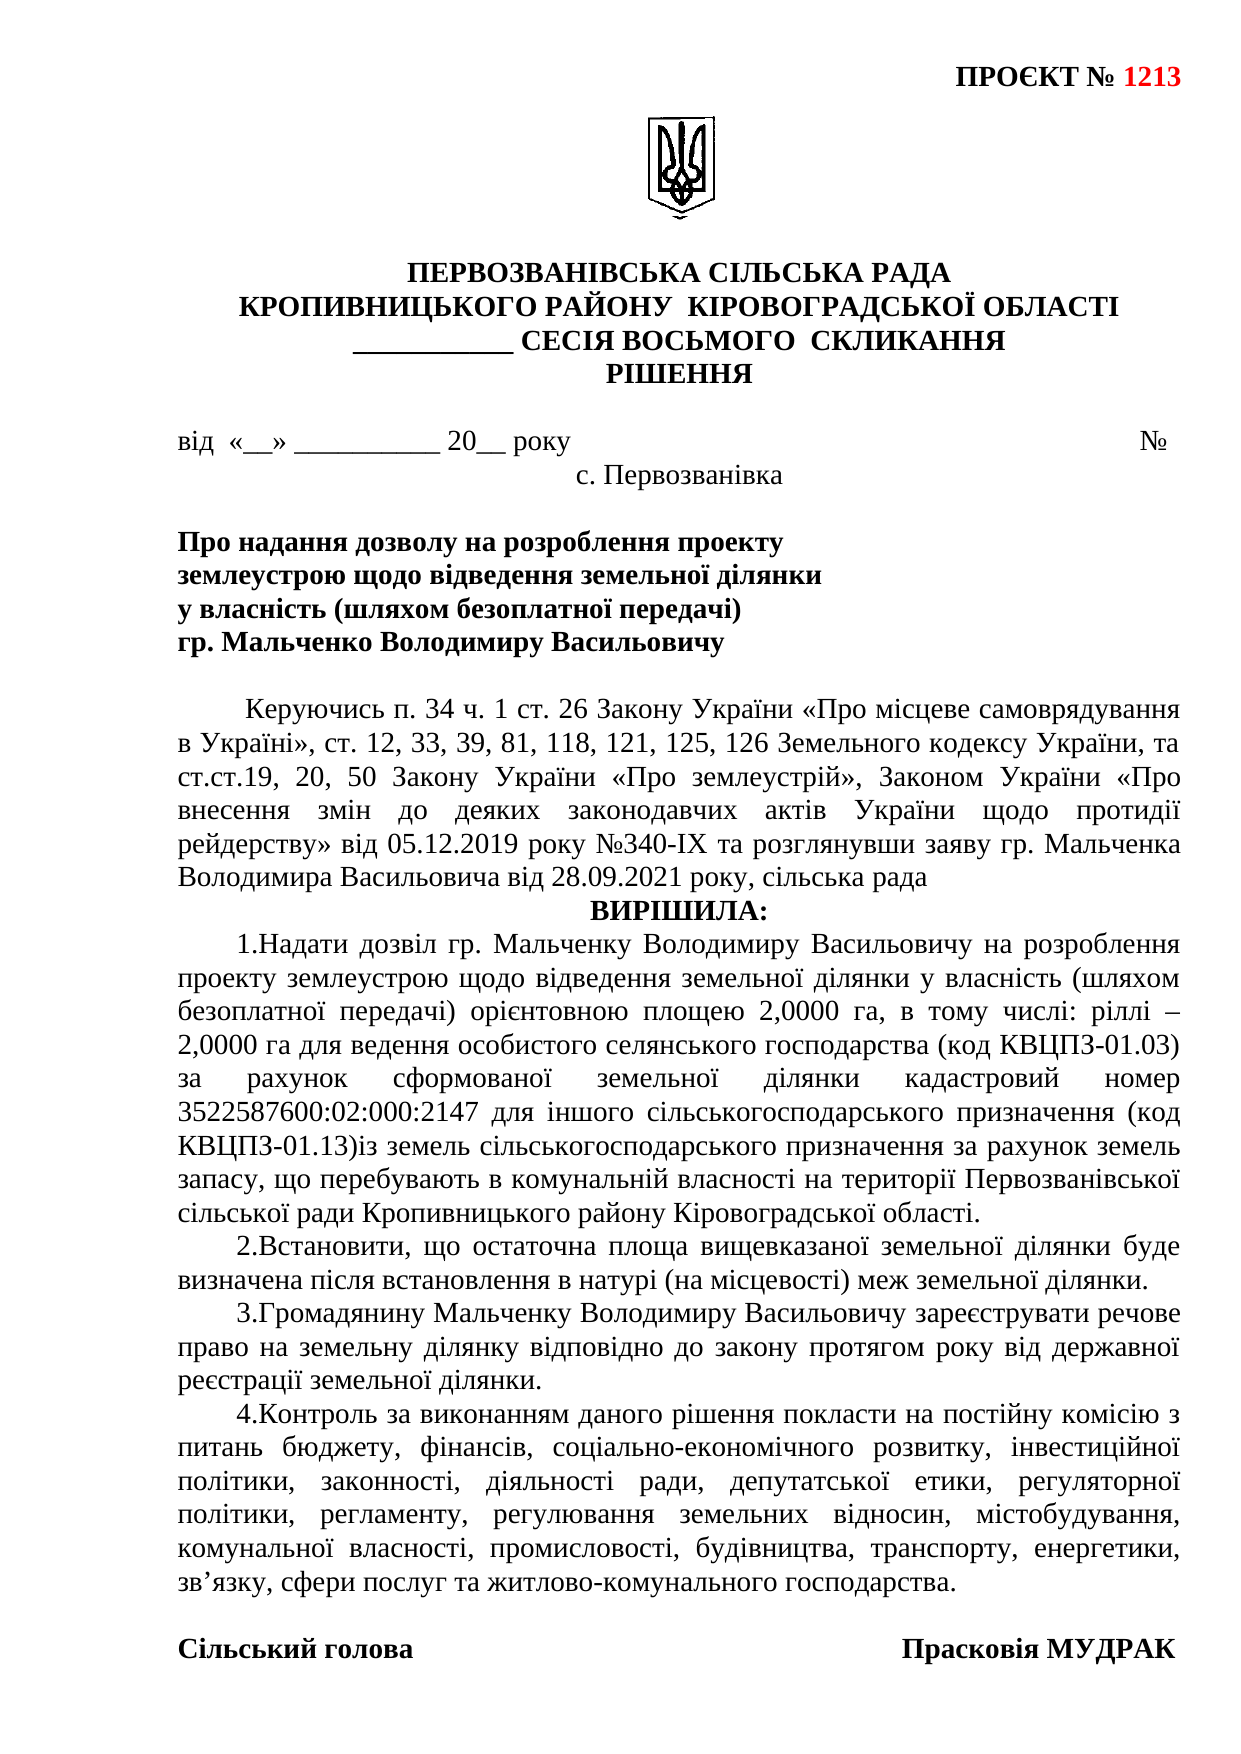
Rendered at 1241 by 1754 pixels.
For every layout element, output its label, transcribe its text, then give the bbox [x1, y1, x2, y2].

picture [643, 115, 717, 222]
text 2.Встановити, що остаточна площа вищевказаної земельної ділянки буде визначена після встановлення в натурі (на місцевості) меж земельної ділянки. [177, 1228, 1181, 1295]
text у власність (шляхом безоплатної передачі) [177, 591, 1181, 624]
text від «__» __________ 20__ року № [177, 423, 1181, 457]
text ПРОЄКТ № 1213 [177, 59, 1181, 93]
text Сільський голова Прасковія МУДРАК [177, 1631, 1181, 1664]
text ПЕРВОЗВАНІВСЬКА СІЛЬСЬКА РАДА [177, 256, 1181, 289]
text землеустрою щодо відведення земельної ділянки [177, 557, 1181, 591]
text гр. Мальченко Володимиру Васильовичу [177, 624, 1181, 658]
text ___________ СЕСІЯ ВОСЬМОГО СКЛИКАННЯ [177, 323, 1181, 356]
text КРОПИВНИЦЬКОГО РАЙОНУ КІРОВОГРАДСЬКОЇ ОБЛАСТІ [177, 289, 1181, 323]
text ВИРІШИЛА: [177, 893, 1181, 926]
text 1.Надати дозвіл гр. Мальченку Володимиру Васильовичу на розроблення проекту землеустрою щодо відведення земельної ділянки у власність (шляхом безоплатної передачі) орієнтовною площею 2,0000 га, в тому числі: ріллі – 2,0000 га для ведення особистого селянського господарства (код КВЦПЗ-01.03) за рахунок сформованої земельної ділянки кадастровий номер 3522587600:02:000:2147 для іншого сільськогосподарського призначення (код КВЦПЗ-01.13)із земель сільськогосподарського призначення за рахунок земель запасу, що перебувають в комунальній власності на території Первозванівської сільської ради Кропивницького району Кіровоградської області. [177, 926, 1181, 1228]
text РІШЕННЯ [177, 356, 1181, 390]
text Керуючись п. 34 ч. 1 ст. 26 Закону України «Про місцеве самоврядування в Україні», ст. 12, 33, 39, 81, 118, 121, 125, 126 Земельного кодексу України, та ст.ст.19, 20, 50 Закону України «Про землеустрій», Законом України «Про внесення змін до деяких законодавчих актів України щодо протидії рейдерству» від 05.12.2019 року №340-ІХ та розглянувши заяву гр. Мальченка Володимира Васильовича від 28.09.2021 року, сільська рада [177, 692, 1181, 893]
text 4.Контроль за виконанням даного рішення покласти на постійну комісію з питань бюджету, фінансів, соціально-економічного розвитку, інвестиційної політики, законності, діяльності ради, депутатської етики, регуляторної політики, регламенту, регулювання земельних відносин, містобудування, комунальної власності, промисловості, будівництва, транспорту, енергетики, зв’язку, сфери послуг та житлово-комунального господарства. [177, 1396, 1181, 1597]
text 3.Громадянину Мальченку Володимиру Васильовичу зареєструвати речове право на земельну ділянку відповідно до закону протягом року від державної реєстрації земельної ділянки. [177, 1295, 1181, 1396]
text Про надання дозволу на розроблення проекту [177, 524, 1181, 557]
text с. Первозванівка [177, 457, 1181, 490]
